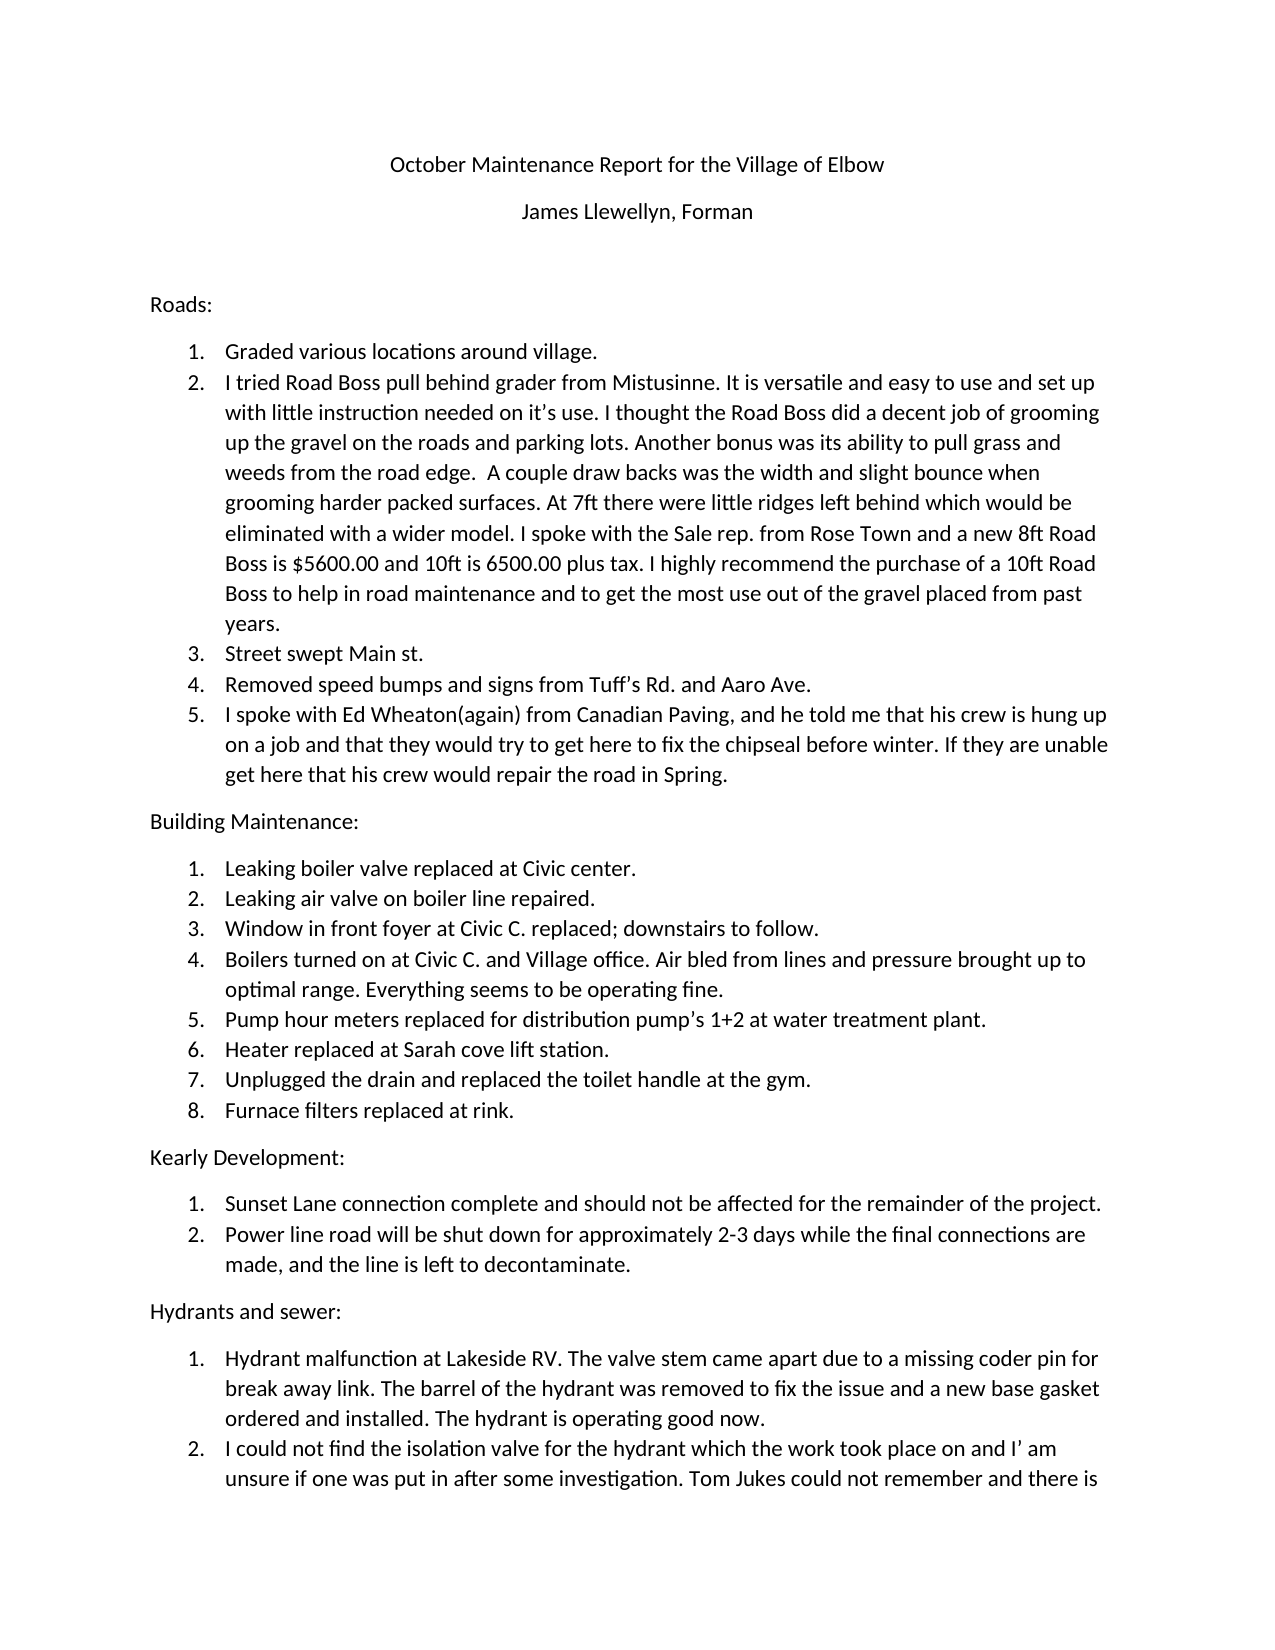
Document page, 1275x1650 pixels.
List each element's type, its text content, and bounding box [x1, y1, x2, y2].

text Kearly Development: [150, 1143, 1125, 1171]
list Sunset Lane connection complete and should not be affected for the remainder of the project. [187, 1189, 1125, 1218]
list Leaking boiler valve replaced at Civic center. [187, 854, 1125, 882]
text Hydrants and sewer: [150, 1297, 1125, 1325]
list Window in front foyer at Civic C. replaced; downstairs to follow. [187, 914, 1125, 943]
text Building Maintenance: [150, 807, 1125, 835]
text James Llewellyn, Forman [150, 197, 1125, 225]
list Power line road will be shut down for approximately 2-3 days while the final connections are made, and the line is left to decontaminate. [187, 1220, 1125, 1278]
list Street swept Main st. [187, 639, 1125, 668]
list Heater replaced at Sarah cove lift station. [187, 1035, 1125, 1063]
list I tried Road Boss pull behind grader from Mistusinne. It is versatile and easy to use and set up with little instruction needed on it’s use. I thought the Road Boss did a decent job of grooming up the gravel on the roads and parking lots. Another bonus was its ability to pull grass and weeds from the road edge. A couple draw backs was the width and slight bounce when grooming harder packed surfaces. At 7ft there were little ridges left behind which would be eliminated with a wider model. I spoke with the Sale rep. from Rose Town and a new 8ft Road Boss is $5600.00 and 10ft is 6500.00 plus tax. I highly recommend the purchase of a 10ft Road Boss to help in road maintenance and to get the most use out of the gravel placed from past years. [187, 368, 1125, 637]
text October Maintenance Report for the Village of Elbow [150, 150, 1125, 178]
list Furnace filters replaced at rink. [187, 1096, 1125, 1124]
list Pump hour meters replaced for distribution pump’s 1+2 at water treatment plant. [187, 1005, 1125, 1033]
text Roads: [150, 291, 1125, 319]
list I spoke with Ed Wheaton(again) from Canadian Paving, and he told me that his crew is hung up on a job and that they would try to get here to fix the chipseal before winter. If they are unable get here that his crew would repair the road in Spring. [187, 700, 1125, 788]
list Leaking air valve on boiler line repaired. [187, 884, 1125, 912]
list Hydrant malfunction at Lakeside RV. The valve stem came apart due to a missing coder pin for break away link. The barrel of the hydrant was removed to fix the issue and a new base gasket ordered and installed. The hydrant is operating good now. [187, 1344, 1125, 1432]
list Unplugged the drain and replaced the toilet handle at the gym. [187, 1066, 1125, 1094]
list Graded various locations around village. [187, 337, 1125, 366]
list Boilers turned on at Civic C. and Village office. Air bled from lines and pressure brought up to optimal range. Everything seems to be operating fine. [187, 945, 1125, 1003]
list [187, 1434, 1125, 1493]
list Removed speed bumps and signs from Tuff’s Rd. and Aaro Ave. [187, 670, 1125, 698]
